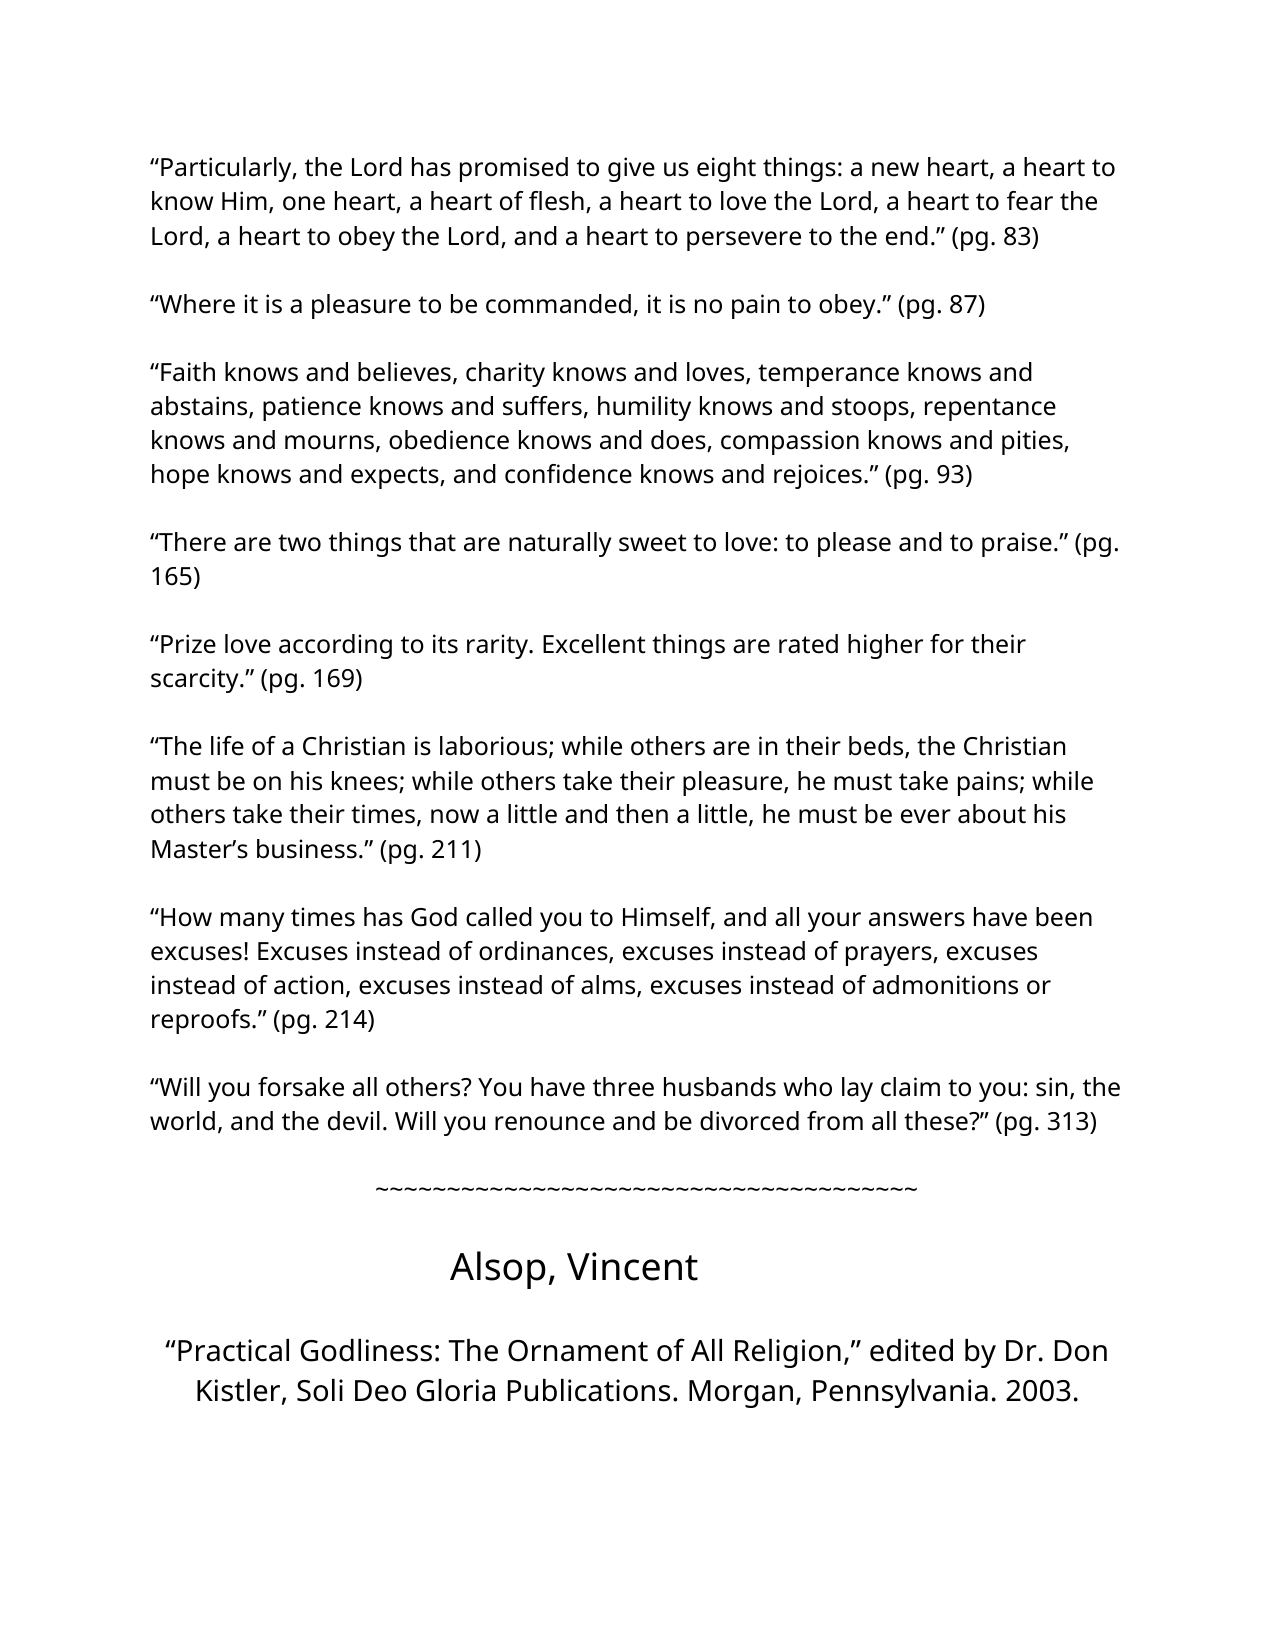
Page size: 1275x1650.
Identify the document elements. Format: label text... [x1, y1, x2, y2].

text “How many times has God called you to Himself, and all your answers have been excuses! Excuses instead of ordinances, excuses instead of prayers, excuses instead of action, excuses instead of alms, excuses instead of admonitions or reproofs.” (pg. 214) [150, 899, 1125, 1036]
text ~~~~~~~~~~~~~~~~~~~~~~~~~~~~~~~~~~~~~~ [150, 1172, 1125, 1206]
text “There are two things that are naturally sweet to love: to please and to praise.” (pg. 165) [150, 525, 1125, 593]
text “Practical Godliness: The Ornament of All Religion,” edited by Dr. Don Kistler, Soli Deo Gloria Publications. Morgan, Pennsylvania. 2003. [150, 1331, 1125, 1410]
text “Prize love according to its rarity. Excellent things are rated higher for their scarcity.” (pg. 169) [150, 627, 1125, 695]
text “Will you forsake all others? You have three husbands who lay claim to you: sin, the world, and the devil. Will you renounce and be divorced from all these?” (pg. 313) [150, 1070, 1125, 1138]
text “The life of a Christian is laborious; while others are in their beds, the Christian must be on his knees; while others take their pleasure, he must take pains; while others take their times, now a little and then a little, he must be ever about his Master’s business.” (pg. 211) [150, 729, 1125, 865]
text “Where it is a pleasure to be commanded, it is no pain to obey.” (pg. 87) [150, 286, 1125, 320]
text “Faith knows and believes, charity knows and loves, temperance knows and abstains, patience knows and suffers, humility knows and stoops, repentance knows and mourns, obedience knows and does, compassion knows and pities, hope knows and expects, and confidence knows and rejoices.” (pg. 93) [150, 354, 1125, 491]
text Alsop, Vincent [150, 1240, 1125, 1291]
text “Particularly, the Lord has promised to give us eight things: a new heart, a heart to know Him, one heart, a heart of flesh, a heart to love the Lord, a heart to fear the Lord, a heart to obey the Lord, and a heart to persevere to the end.” (pg. 83) [150, 150, 1125, 252]
